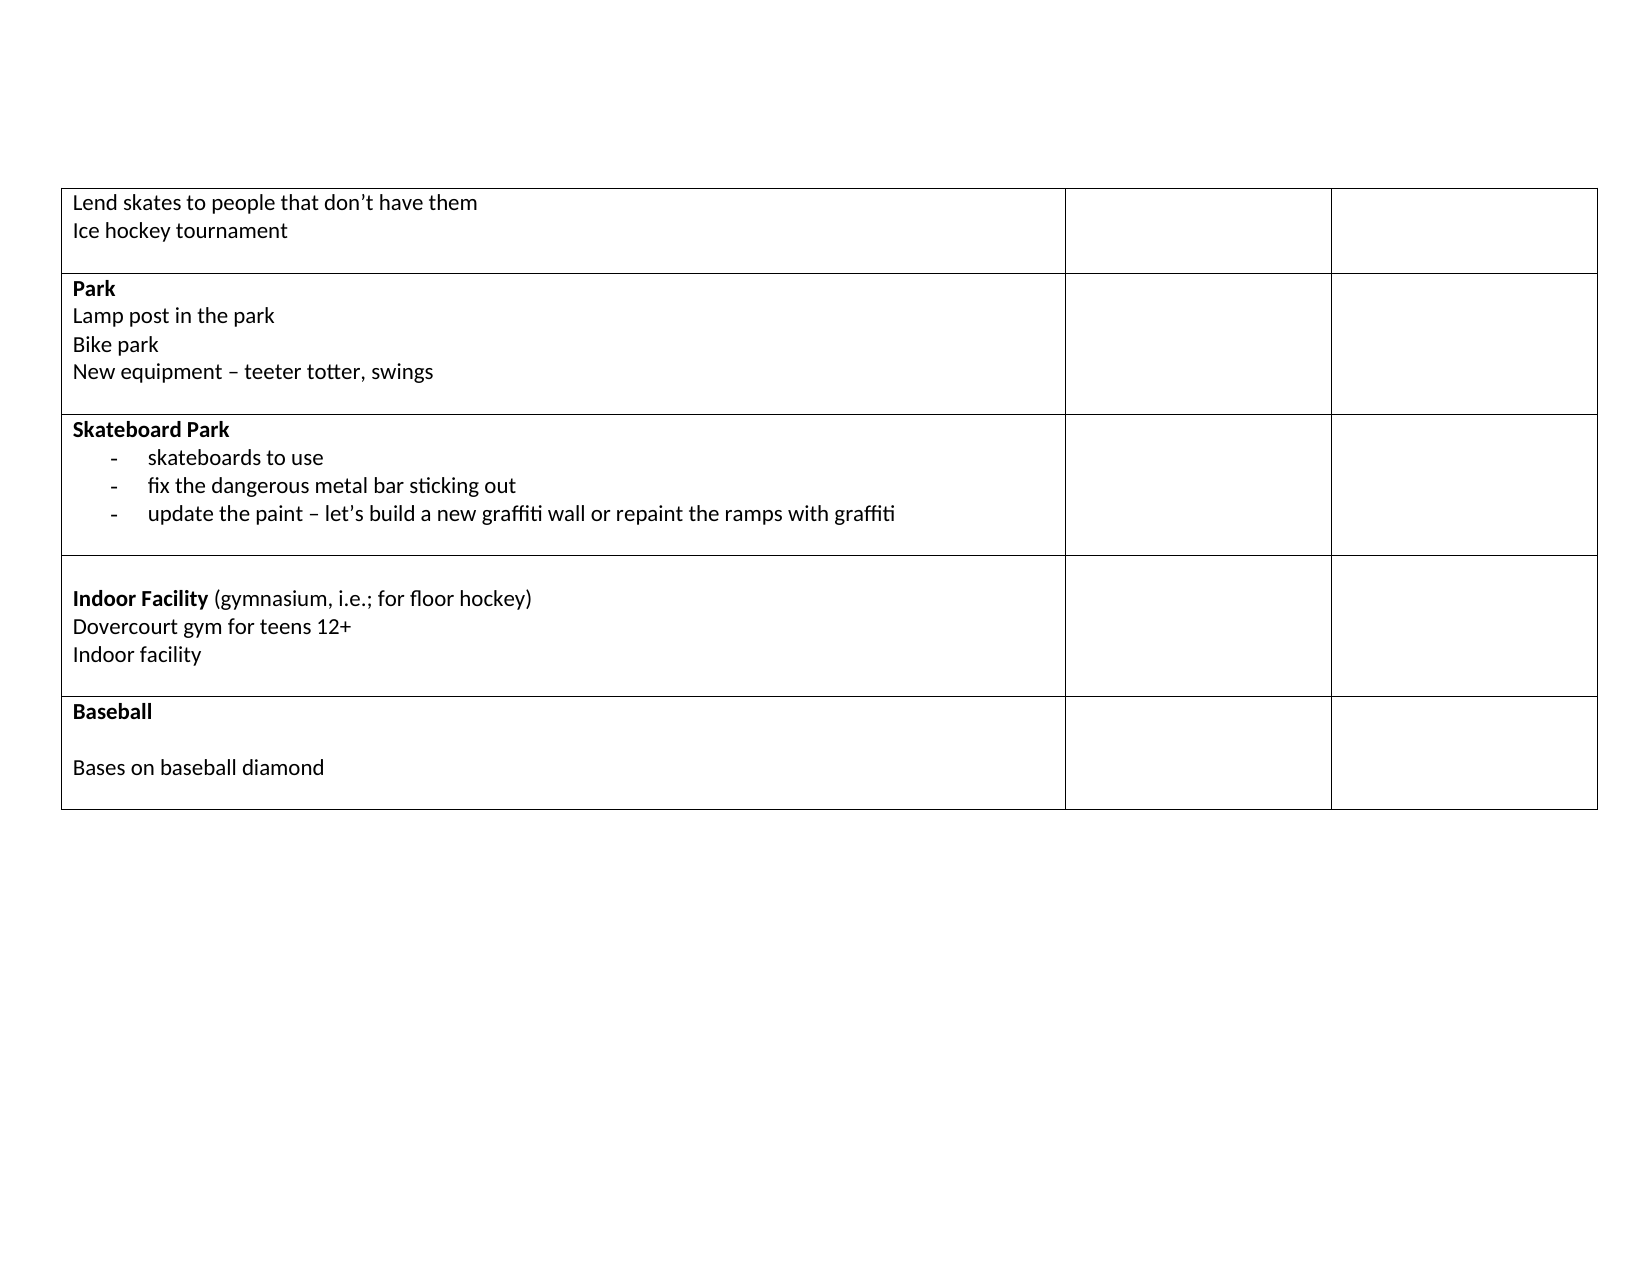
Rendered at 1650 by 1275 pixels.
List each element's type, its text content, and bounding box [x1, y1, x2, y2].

table_cell [1332, 415, 1597, 555]
table_cell [1332, 274, 1597, 414]
table_cell [1332, 189, 1597, 273]
table_cell [1066, 274, 1331, 414]
table_cell Baseball Bases on baseball diamond [62, 697, 1065, 809]
table_cell [1332, 556, 1597, 696]
table_cell [1332, 697, 1597, 809]
table_cell [1066, 556, 1331, 696]
table_cell [1066, 189, 1331, 273]
table_cell Park Lamp post in the park Bike park New equipment – teeter totter, swings [62, 274, 1065, 414]
table_cell Skateboard Park skateboards to use fix the dangerous metal bar sticking out update the paint – let’s build a new graffiti wall or repaint the ramps with graffiti [62, 415, 1065, 555]
table_cell [1066, 415, 1331, 555]
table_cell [62, 189, 1065, 273]
table_cell [1066, 697, 1331, 809]
table_cell Indoor Facility (gymnasium, i.e.; for floor hockey) Dovercourt gym for teens 12+ Indoor facility [62, 556, 1065, 696]
